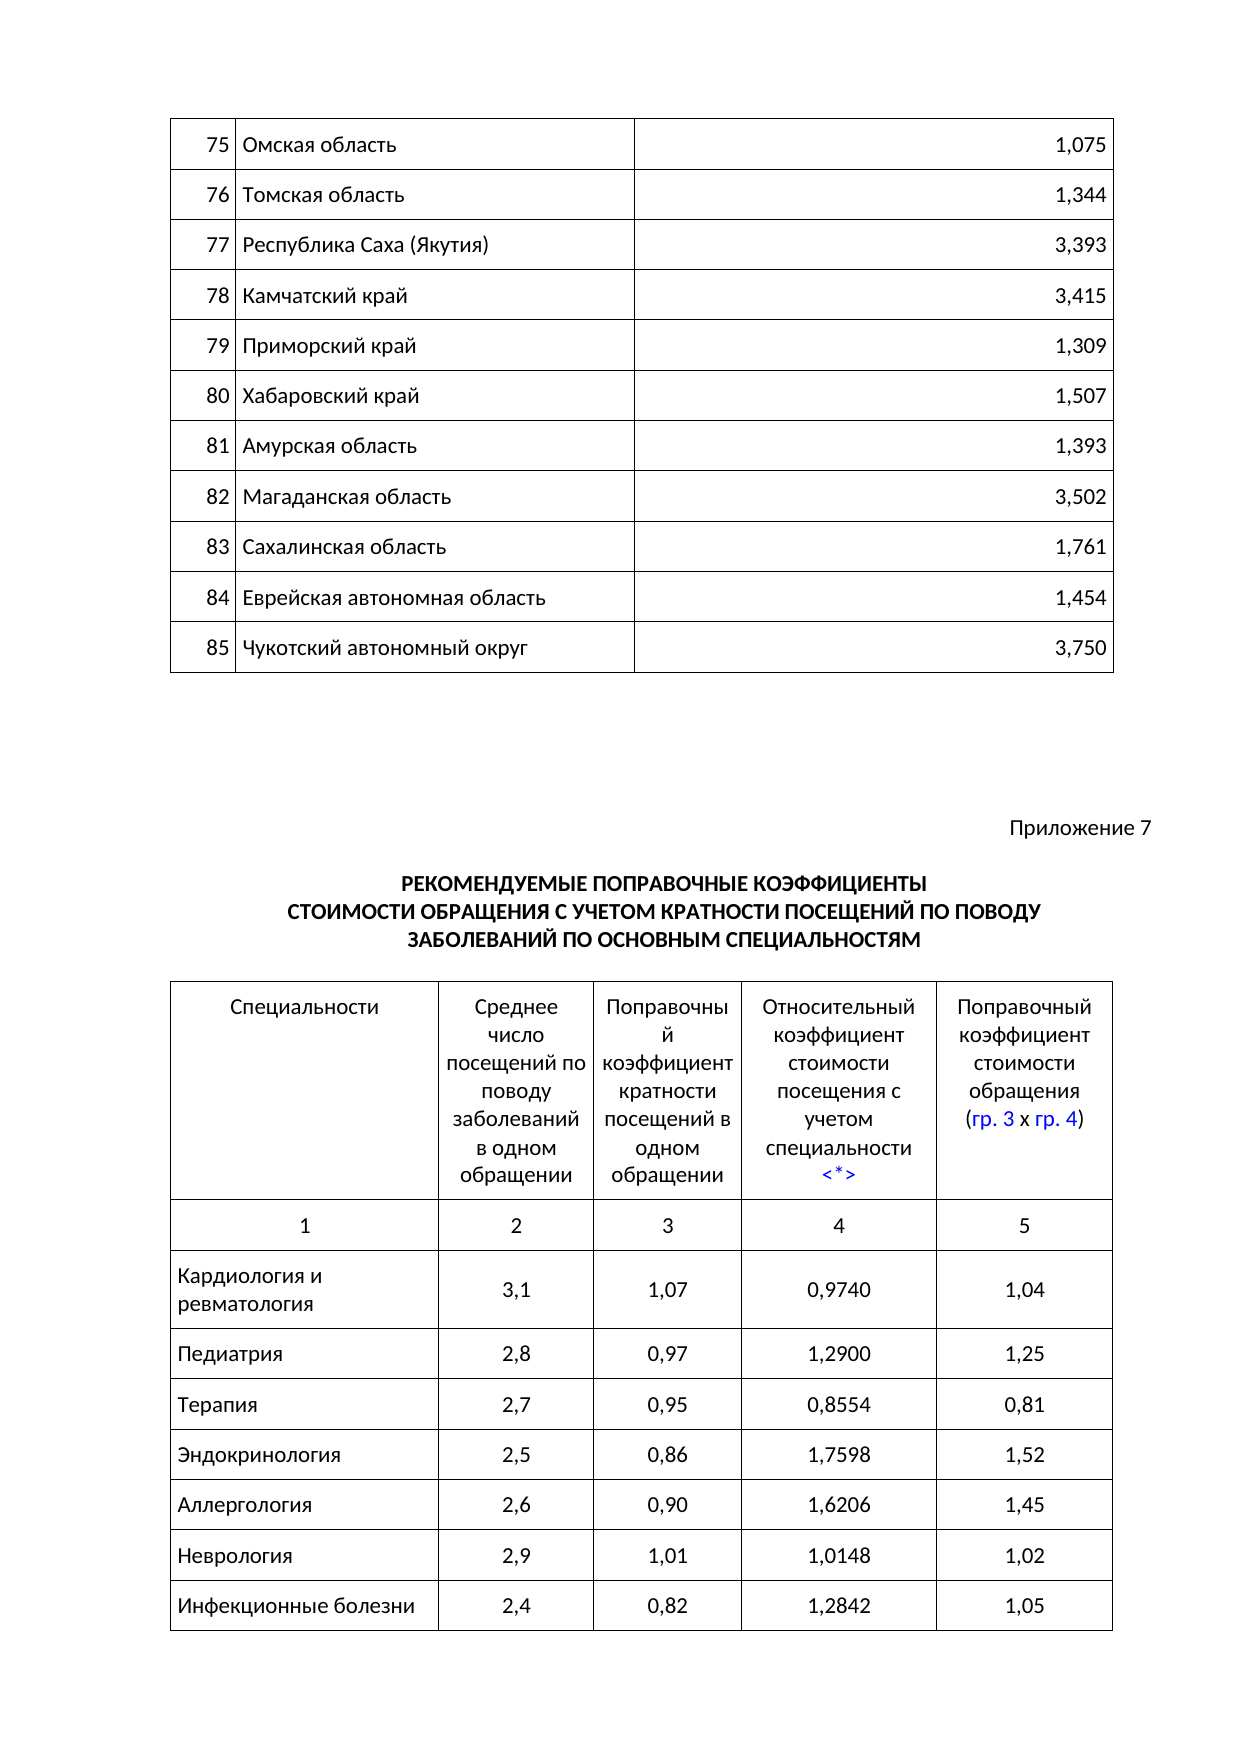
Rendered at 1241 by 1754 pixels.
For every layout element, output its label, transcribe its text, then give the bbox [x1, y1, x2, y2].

title ЗАБОЛЕВАНИЙ ПО ОСНОВНЫМ СПЕЦИАЛЬНОСТЯМ [177, 925, 1152, 953]
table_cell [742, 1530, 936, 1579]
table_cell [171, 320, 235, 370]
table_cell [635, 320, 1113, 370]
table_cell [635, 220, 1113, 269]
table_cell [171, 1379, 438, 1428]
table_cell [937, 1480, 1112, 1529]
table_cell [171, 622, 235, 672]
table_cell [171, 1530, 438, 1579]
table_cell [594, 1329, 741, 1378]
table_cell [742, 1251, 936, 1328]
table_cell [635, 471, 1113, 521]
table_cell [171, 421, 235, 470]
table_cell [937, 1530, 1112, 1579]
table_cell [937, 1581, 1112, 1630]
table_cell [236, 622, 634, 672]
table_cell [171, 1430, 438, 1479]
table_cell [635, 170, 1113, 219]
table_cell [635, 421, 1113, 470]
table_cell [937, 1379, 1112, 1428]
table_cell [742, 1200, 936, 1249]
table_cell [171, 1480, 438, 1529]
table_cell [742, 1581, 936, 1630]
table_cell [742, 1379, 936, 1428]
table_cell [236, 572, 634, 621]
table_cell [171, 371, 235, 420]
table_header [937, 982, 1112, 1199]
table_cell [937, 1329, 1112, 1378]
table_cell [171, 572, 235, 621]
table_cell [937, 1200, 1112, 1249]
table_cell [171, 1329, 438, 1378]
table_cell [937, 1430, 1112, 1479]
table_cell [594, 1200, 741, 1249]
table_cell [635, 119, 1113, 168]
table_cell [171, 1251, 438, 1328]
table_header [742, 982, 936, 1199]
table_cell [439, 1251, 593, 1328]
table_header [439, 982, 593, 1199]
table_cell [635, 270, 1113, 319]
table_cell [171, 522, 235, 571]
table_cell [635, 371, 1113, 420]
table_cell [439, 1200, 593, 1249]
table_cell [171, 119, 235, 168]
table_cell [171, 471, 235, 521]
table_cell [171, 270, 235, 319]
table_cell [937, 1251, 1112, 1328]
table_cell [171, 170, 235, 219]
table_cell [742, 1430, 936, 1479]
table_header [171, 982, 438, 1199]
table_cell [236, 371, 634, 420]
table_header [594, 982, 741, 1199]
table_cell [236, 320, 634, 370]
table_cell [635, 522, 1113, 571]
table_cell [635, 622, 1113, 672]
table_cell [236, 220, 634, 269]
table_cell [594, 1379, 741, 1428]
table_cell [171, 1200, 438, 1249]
text Приложение 7 [177, 813, 1152, 841]
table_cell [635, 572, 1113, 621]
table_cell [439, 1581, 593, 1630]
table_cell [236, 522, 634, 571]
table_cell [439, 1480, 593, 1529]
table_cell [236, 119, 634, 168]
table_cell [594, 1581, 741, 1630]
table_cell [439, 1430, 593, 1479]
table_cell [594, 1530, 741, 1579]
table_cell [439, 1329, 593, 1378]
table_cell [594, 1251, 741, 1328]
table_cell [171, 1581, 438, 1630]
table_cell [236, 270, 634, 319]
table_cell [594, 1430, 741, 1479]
title РЕКОМЕНДУЕМЫЕ ПОПРАВОЧНЫЕ КОЭФФИЦИЕНТЫ [177, 869, 1152, 897]
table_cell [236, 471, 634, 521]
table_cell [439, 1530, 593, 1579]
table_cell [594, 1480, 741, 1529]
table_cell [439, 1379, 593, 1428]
title СТОИМОСТИ ОБРАЩЕНИЯ С УЧЕТОМ КРАТНОСТИ ПОСЕЩЕНИЙ ПО ПОВОДУ [177, 897, 1152, 925]
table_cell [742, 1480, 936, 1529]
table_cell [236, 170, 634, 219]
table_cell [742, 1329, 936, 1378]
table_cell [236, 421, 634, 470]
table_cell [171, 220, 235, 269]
